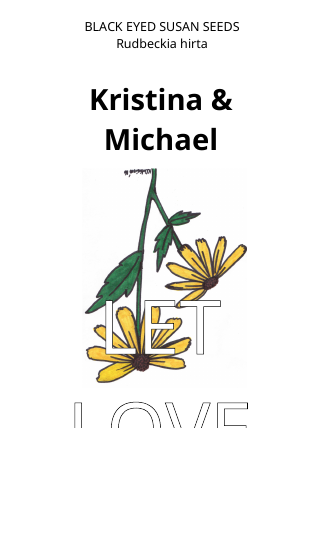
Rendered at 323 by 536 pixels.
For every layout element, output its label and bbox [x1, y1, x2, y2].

picture [83, 169, 247, 388]
